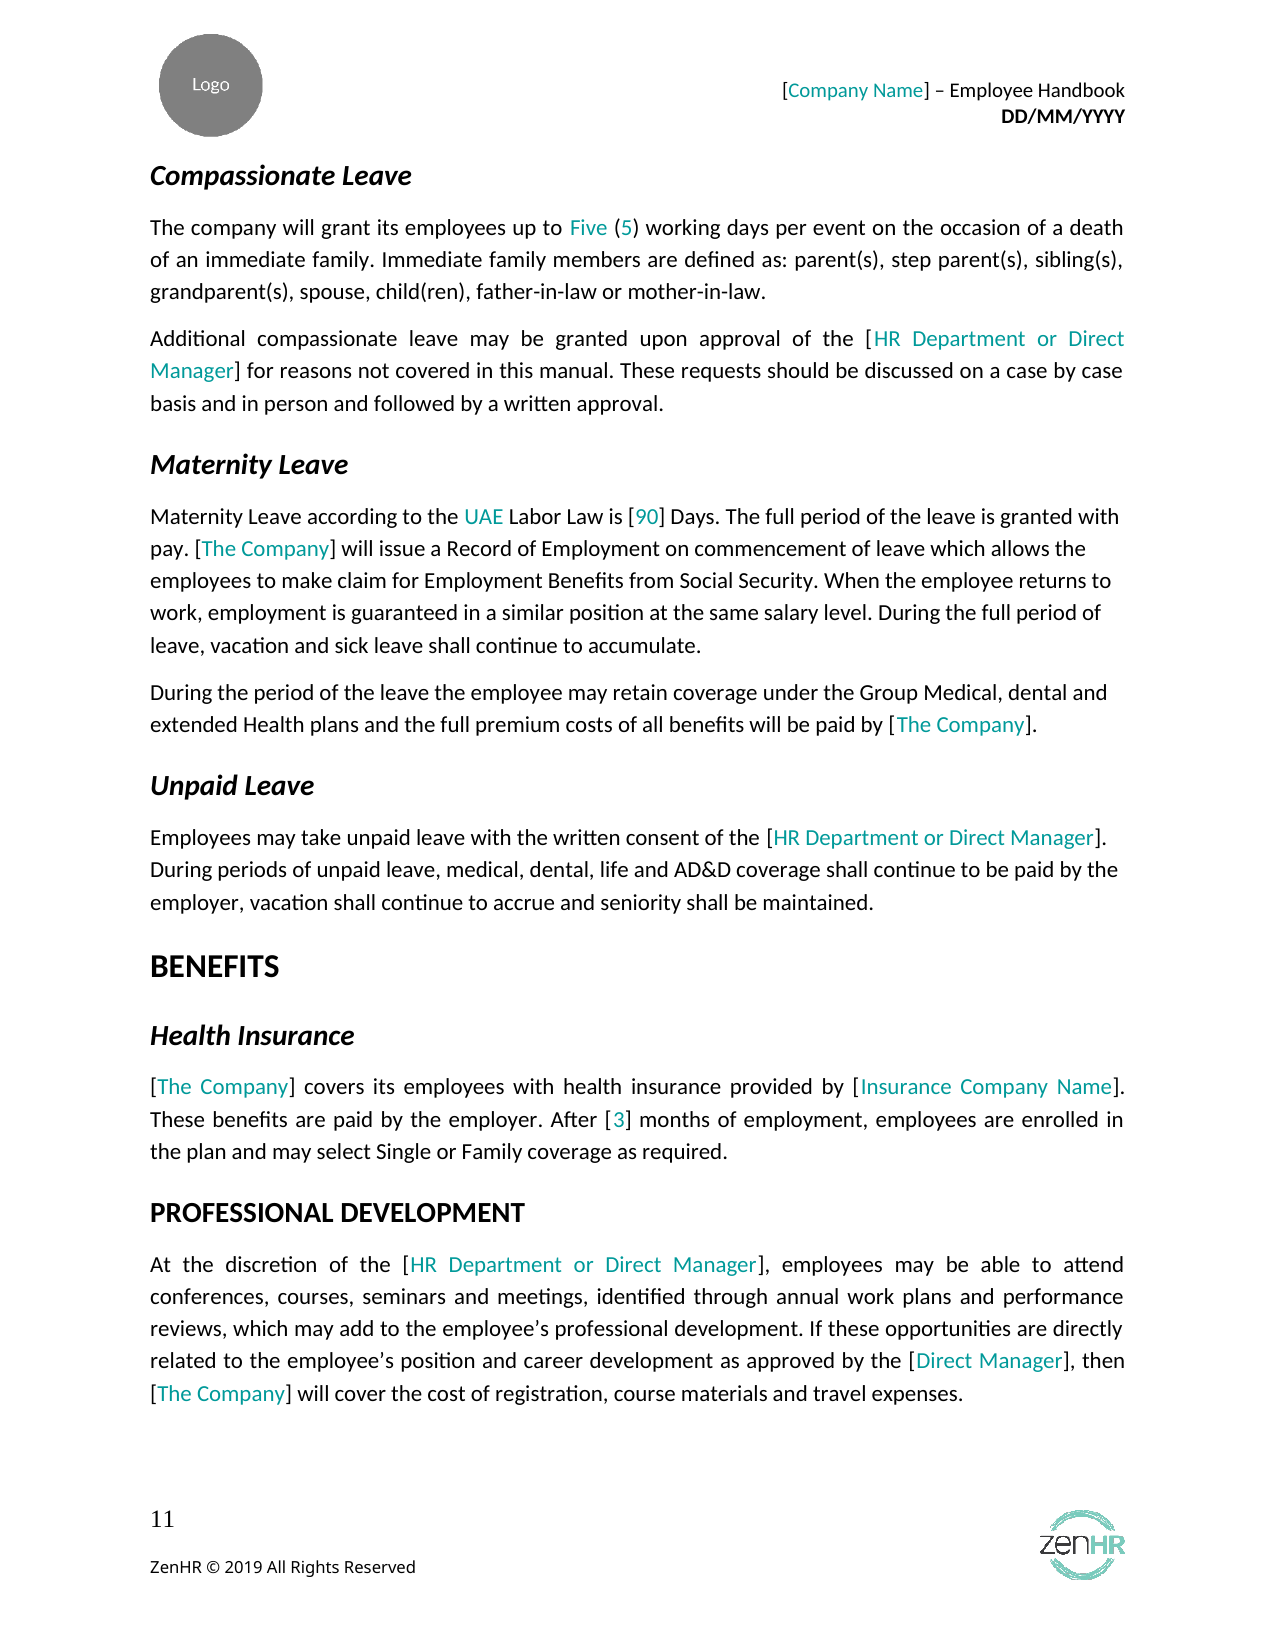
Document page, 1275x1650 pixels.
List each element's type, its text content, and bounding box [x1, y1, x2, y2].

picture [156, 31, 263, 138]
text During the period of the leave the employee may retain coverage under the Group Medical, dental and extended Health plans and the full premium costs of all benefits will be paid by [The Company]. [150, 678, 1125, 738]
subtitle BENEFITS [150, 945, 1125, 986]
text [The Company] covers its employees with health insurance provided by [Insurance Company Name]. These benefits are paid by the employer. After [3] months of employment, employees are enrolled in the plan and may select Single or Family coverage as required. [150, 1072, 1125, 1165]
text Employees may take unpaid leave with the written consent of the [HR Department or Direct Manager]. During periods of unpaid leave, medical, dental, life and AD&D coverage shall continue to be paid by the employer, vacation shall continue to accrue and seniority shall be maintained. [150, 823, 1125, 916]
subtitle Health Insurance [150, 1017, 1125, 1052]
text At the discretion of the [HR Department or Direct Manager], employees may be able to attend conferences, courses, seminars and meetings, identified through annual work plans and performance reviews, which may add to the employee’s professional development. If these opportunities are directly related to the employee’s position and career development as approved by the [Direct Manager], then [The Company] will cover the cost of registration, course materials and travel expenses. [150, 1250, 1125, 1407]
text The company will grant its employees up to Five (5) working days per event on the occasion of a death of an immediate family. Immediate family members are defined as: parent(s), step parent(s), sibling(s), grandparent(s), spouse, child(ren), father-in-law or mother-in-law. [150, 213, 1125, 305]
subtitle Unpaid Leave [150, 767, 1125, 803]
text Additional compassionate leave may be granted upon approval of the [HR Department or Direct Manager] for reasons not covered in this manual. These requests should be discussed on a case by case basis and in person and followed by a written approval. [150, 324, 1125, 417]
text Maternity Leave according to the UAE Labor Law is [90] Days. The full period of the leave is granted with pay. [The Company] will issue a Record of Employment on commencement of leave which allows the employees to make claim for Employment Benefits from Social Security. When the employee returns to work, employment is guaranteed in a similar position at the same salary level. During the full period of leave, vacation and sick leave shall continue to accumulate. [150, 502, 1125, 659]
picture [1032, 1500, 1127, 1585]
subtitle PROFESSIONAL DEVELOPMENT [150, 1194, 1125, 1230]
subtitle Compassionate Leave [150, 157, 1125, 193]
subtitle Maternity Leave [150, 446, 1125, 482]
